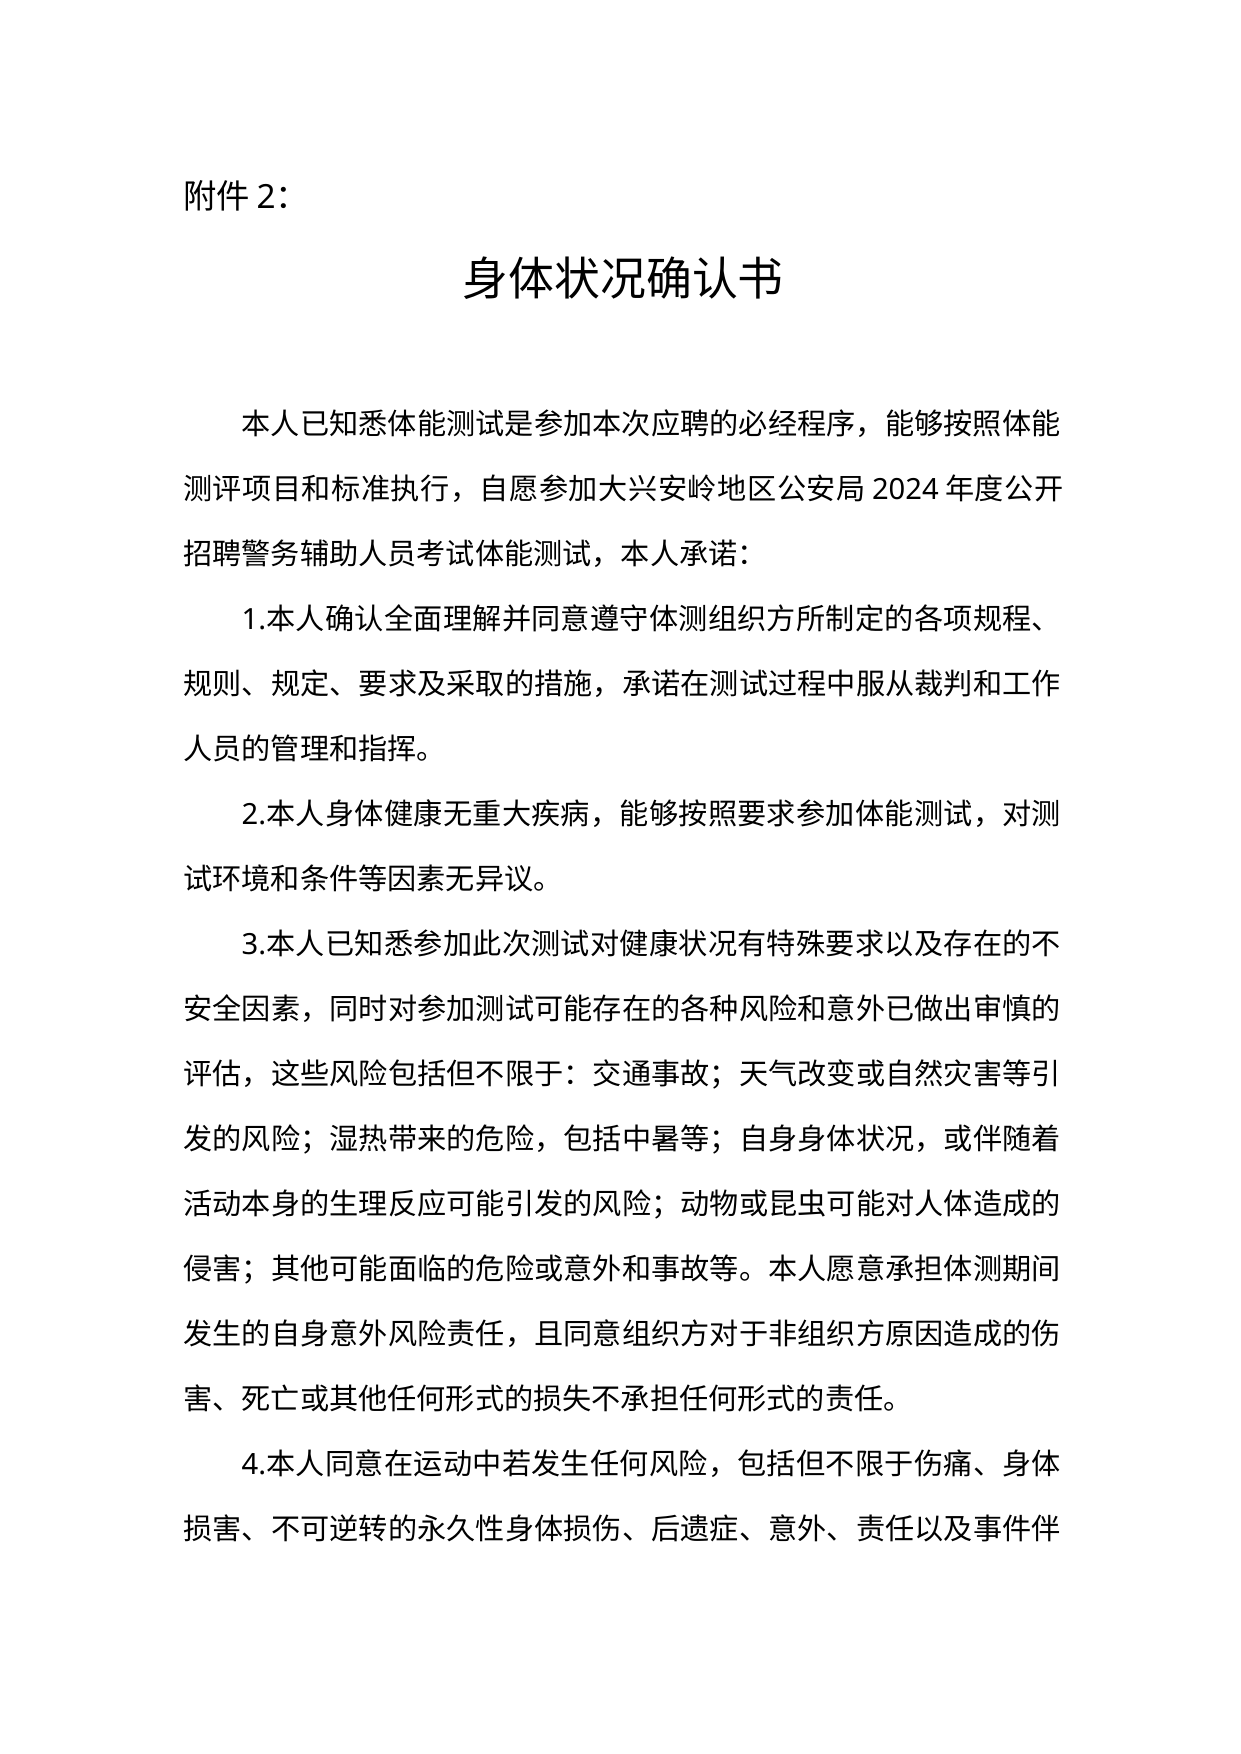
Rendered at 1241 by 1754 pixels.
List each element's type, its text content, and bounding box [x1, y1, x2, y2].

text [183, 1429, 1063, 1559]
text 3.本人已知悉参加此次测试对健康状况有特殊要求以及存在的不安全因素，同时对参加测试可能存在的各种风险和意外已做出审慎的评估，这些风险包括但不限于：交通事故；天气改变或自然灾害等引发的风险；湿热带来的危险，包括中暑等；自身身体状况，或伴随着活动本身的生理反应可能引发的风险；动物或昆虫可能对人体造成的侵害；其他可能面临的危险或意外和事故等。本人愿意承担体测期间发生的自身意外风险责任，且同意组织方对于非组织方原因造成的伤害、死亡或其他任何形式的损失不承担任何形式的责任。 [183, 909, 1063, 1429]
text 本人已知悉体能测试是参加本次应聘的必经程序，能够按照体能测评项目和标准执行，自愿参加大兴安岭地区公安局2024年度公开招聘警务辅助人员考试体能测试，本人承诺： [183, 389, 1063, 584]
text 附件2： [183, 162, 1063, 227]
text 1.本人确认全面理解并同意遵守体测组织方所制定的各项规程、规则、规定、要求及采取的措施，承诺在测试过程中服从裁判和工作人员的管理和指挥。 [183, 584, 1063, 779]
text 身体状况确认书 [183, 227, 1063, 324]
text 2.本人身体健康无重大疾病，能够按照要求参加体能测试，对测试环境和条件等因素无异议。 [183, 779, 1063, 909]
